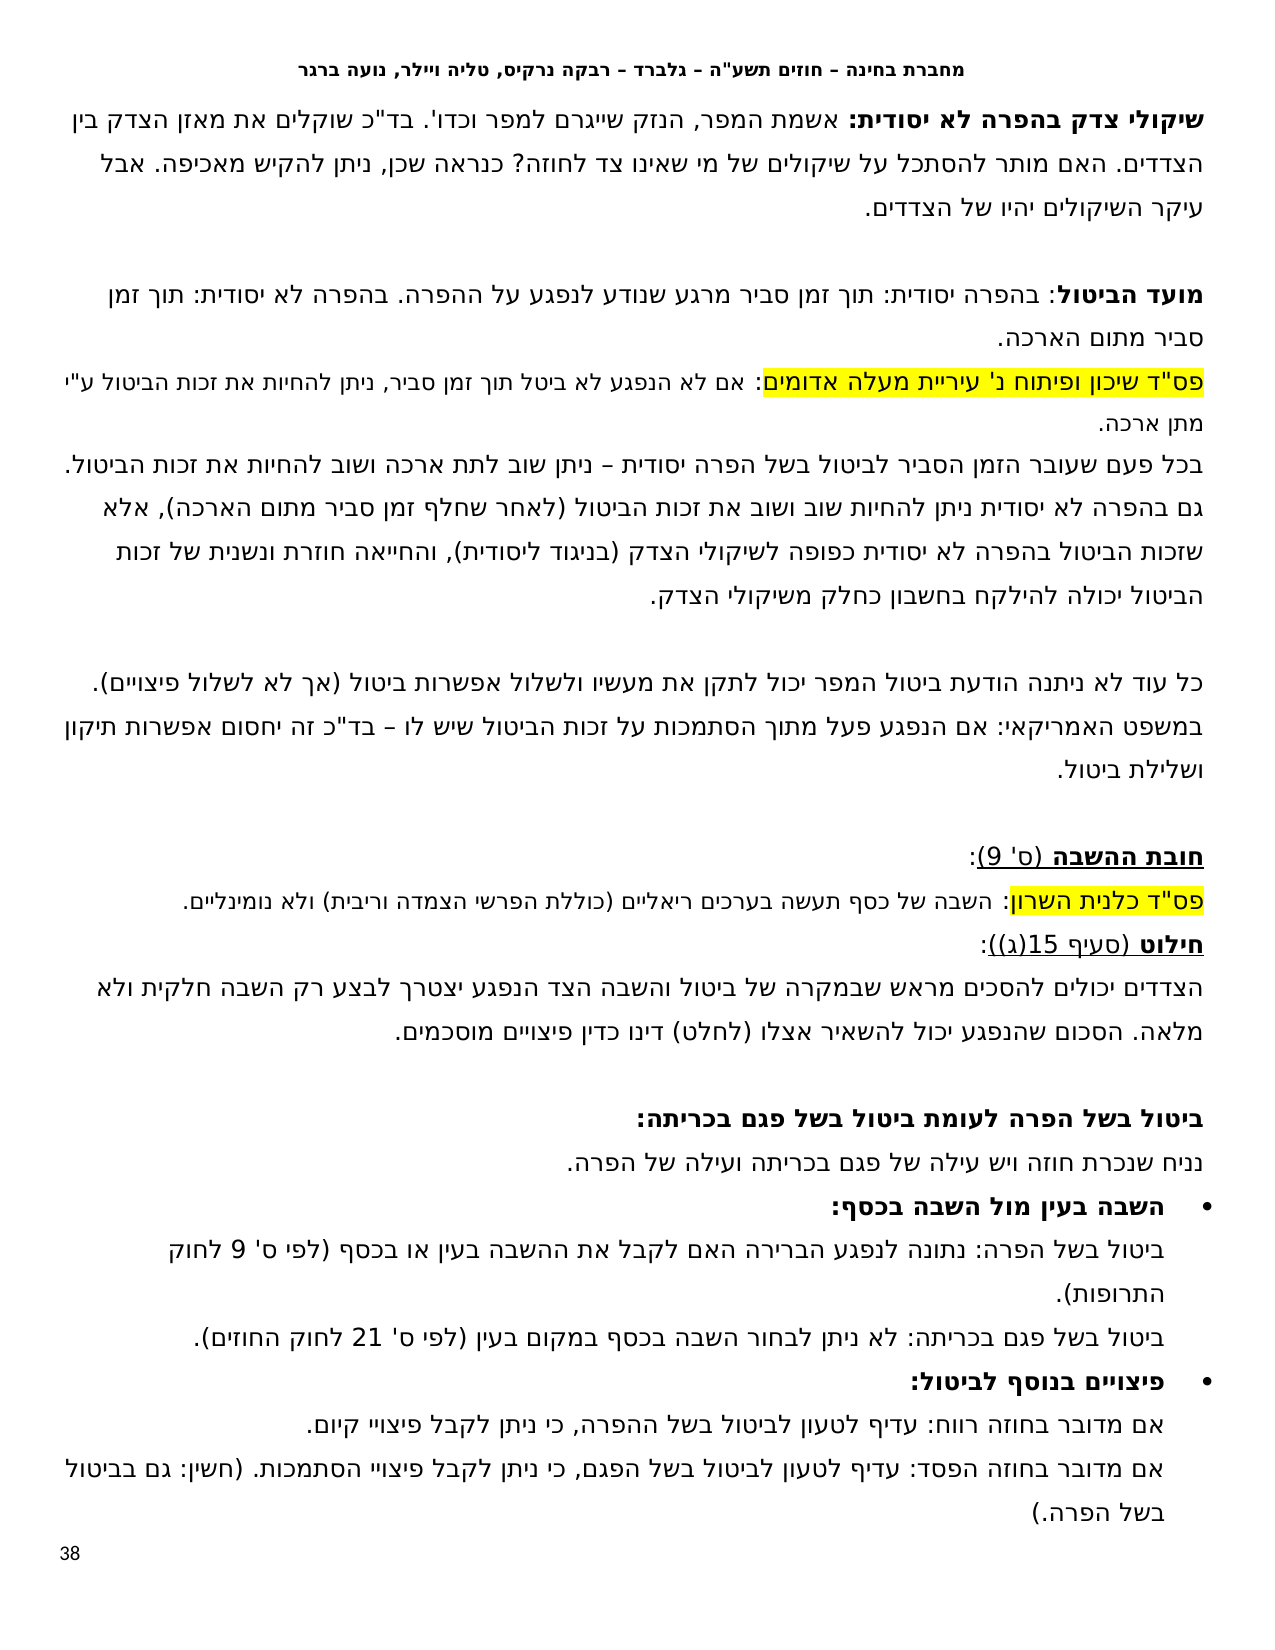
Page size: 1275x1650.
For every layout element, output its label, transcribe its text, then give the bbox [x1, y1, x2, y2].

text שיקולי צדק בהפרה לא יסודית: אשמת המפר, הנזק שייגרם למפר וכדו'. בד"כ שוקלים את מאזן הצדק בין הצדדים. האם מותר להסתכל על שיקולים של מי שאינו צד לחוזה? כנראה שכן, ניתן להקיש מאכיפה. אבל עיקר השיקולים יהיו של הצדדים. [59, 106, 1204, 222]
text חובת ההשבה (ס' 9): [59, 842, 1204, 872]
text במשפט האמריקאי: אם הנפגע פעל מתוך הסתמכות על זכות הביטול שיש לו – בד"כ זה יחסום אפשרות תיקון ושלילת ביטול. [59, 712, 1204, 785]
text חילוט (סעיף 15(ג)): [59, 930, 1204, 959]
text פס"ד כלנית השרון: השבה של כסף תעשה בערכים ריאליים (כוללת הפרשי הצמדה וריבית) ולא נומינליים. [59, 886, 1010, 915]
list פיצויים בנוסף לביטול: אם מדובר בחוזה רווח: עדיף לטעון לביטול בשל ההפרה, כי ניתן לקבל פיצויי קיום. אם מדובר בחוזה הפסד: עדיף לטעון לביטול בשל הפגם, כי ניתן לקבל פיצויי הסתמכות. (חשין: גם בביטול בשל הפרה.) [59, 1367, 1203, 1527]
text פס"ד שיכון ופיתוח נ' עיריית מעלה אדומים: אם לא הנפגע לא ביטל תוך זמן סביר, ניתן להחיות את זכות הביטול ע"י מתן ארכה. [59, 367, 1204, 437]
text בכל פעם שעובר הזמן הסביר לביטול בשל הפרה יסודית – ניתן שוב לתת ארכה ושוב להחיות את זכות הביטול. גם בהפרה לא יסודית ניתן להחיות שוב ושוב את זכות הביטול (לאחר שחלף זמן סביר מתום הארכה), אלא שזכות הביטול בהפרה לא יסודית כפופה לשיקולי הצדק (בניגוד ליסודית), והחייאה חוזרת ונשנית של זכות הביטול יכולה להילקח בחשבון כחלק משיקולי הצדק. [59, 450, 1204, 610]
text נניח שנכרת חוזה ויש עילה של פגם בכריתה ועילה של הפרה. [59, 1148, 1204, 1177]
list השבה בעין מול השבה בכסף: ביטול בשל הפרה: נתונה לנפגע הברירה האם לקבל את ההשבה בעין או בכסף (לפי ס' 9 לחוק התרופות). ביטול בשל פגם בכריתה: לא ניתן לבחור השבה בכסף במקום בעין (לפי ס' 21 לחוק החוזים). [59, 1192, 1203, 1352]
text כל עוד לא ניתנה הודעת ביטול המפר יכול לתקן את מעשיו ולשלול אפשרות ביטול (אך לא לשלול פיצויים). [59, 668, 1204, 697]
text הצדדים יכולים להסכים מראש שבמקרה של ביטול והשבה הצד הנפגע יצטרך לבצע רק השבה חלקית ולא מלאה. הסכום שהנפגע יכול להשאיר אצלו (לחלט) דינו כדין פיצויים מוסכמים. [59, 974, 1204, 1047]
text מועד הביטול: בהפרה יסודית: תוך זמן סביר מרגע שנודע לנפגע על ההפרה. בהפרה לא יסודית: תוך זמן סביר מתום הארכה. [59, 280, 1204, 353]
text ביטול בשל הפרה לעומת ביטול בשל פגם בכריתה: [59, 1104, 1204, 1133]
